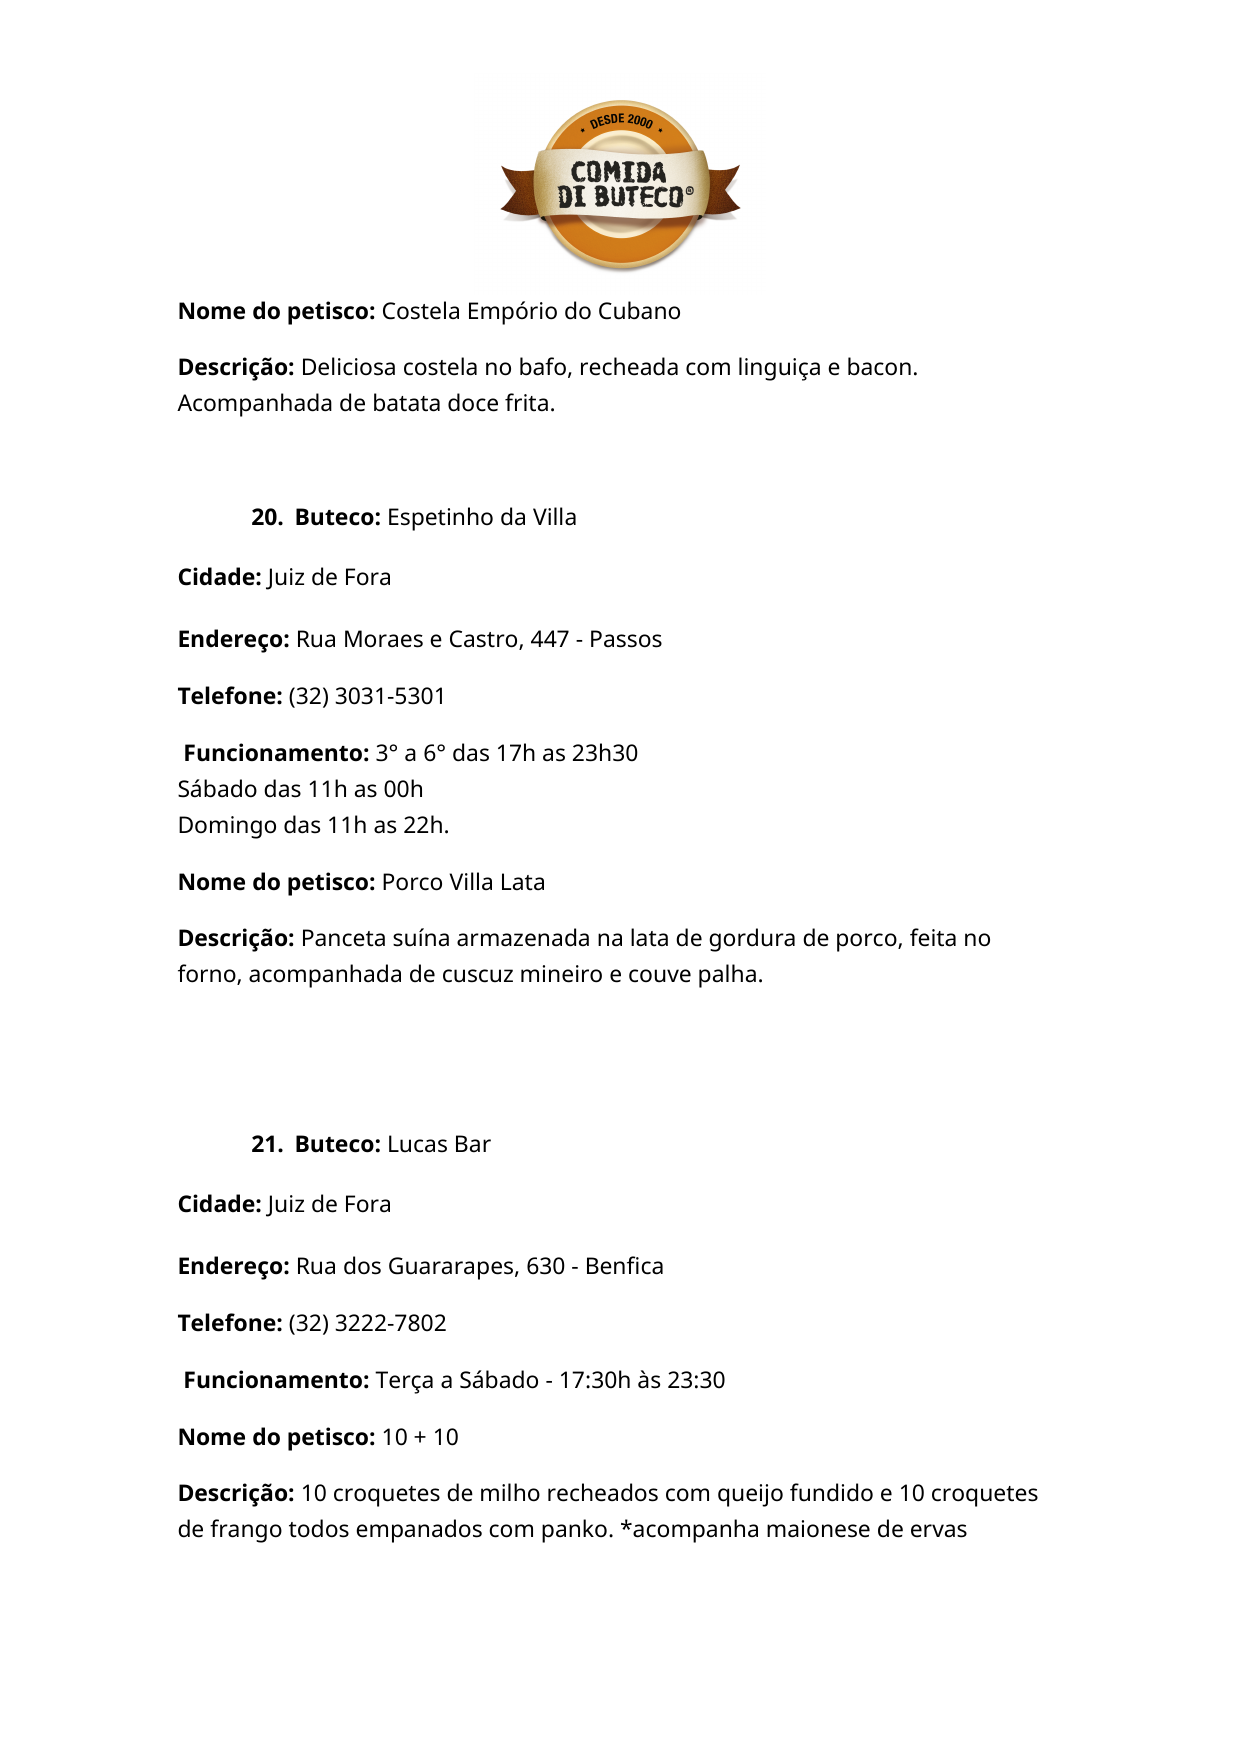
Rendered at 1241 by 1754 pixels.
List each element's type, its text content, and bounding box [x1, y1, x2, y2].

text Funcionamento: Terça a Sábado - 17:30h às 23:30 [177, 1364, 1063, 1395]
text Telefone: (32) 3222-7802 [177, 1307, 1063, 1338]
text Funcionamento: 3° a 6° das 17h as 23h30 Sábado das 11h as 00h Domingo das 11h as 22h. [177, 737, 1063, 840]
text Nome do petisco: Costela Empório do Cubano [177, 294, 1063, 326]
text Telefone: (32) 3031-5301 [177, 680, 1063, 711]
text Descrição: Deliciosa costela no bafo, recheada com linguiça e bacon. Acompanhada de batata doce frita. [177, 351, 1063, 418]
text Descrição: Panceta suína armazenada na lata de gordura de porco, feita no forno, acompanhada de cuscuz mineiro e couve palha. [177, 922, 1063, 989]
text Endereço: Rua Moraes e Castro, 447 - Passos [177, 623, 1063, 654]
text Nome do petisco: Porco Villa Lata [177, 866, 1063, 897]
list Buteco: Espetinho da Villa [251, 501, 1063, 532]
picture [474, 73, 766, 295]
text Nome do petisco: 10 + 10 [177, 1420, 1063, 1452]
text Endereço: Rua dos Guararapes, 630 - Benfica [177, 1250, 1063, 1281]
text Descrição: 10 croquetes de milho recheados com queijo fundido e 10 croquetes de frango todos empanados com panko. *acompanha maionese de ervas [177, 1477, 1063, 1544]
text Cidade: Juiz de Fora [177, 1188, 1063, 1219]
list Buteco: Lucas Bar [251, 1128, 1063, 1159]
text Cidade: Juiz de Fora [177, 561, 1063, 592]
